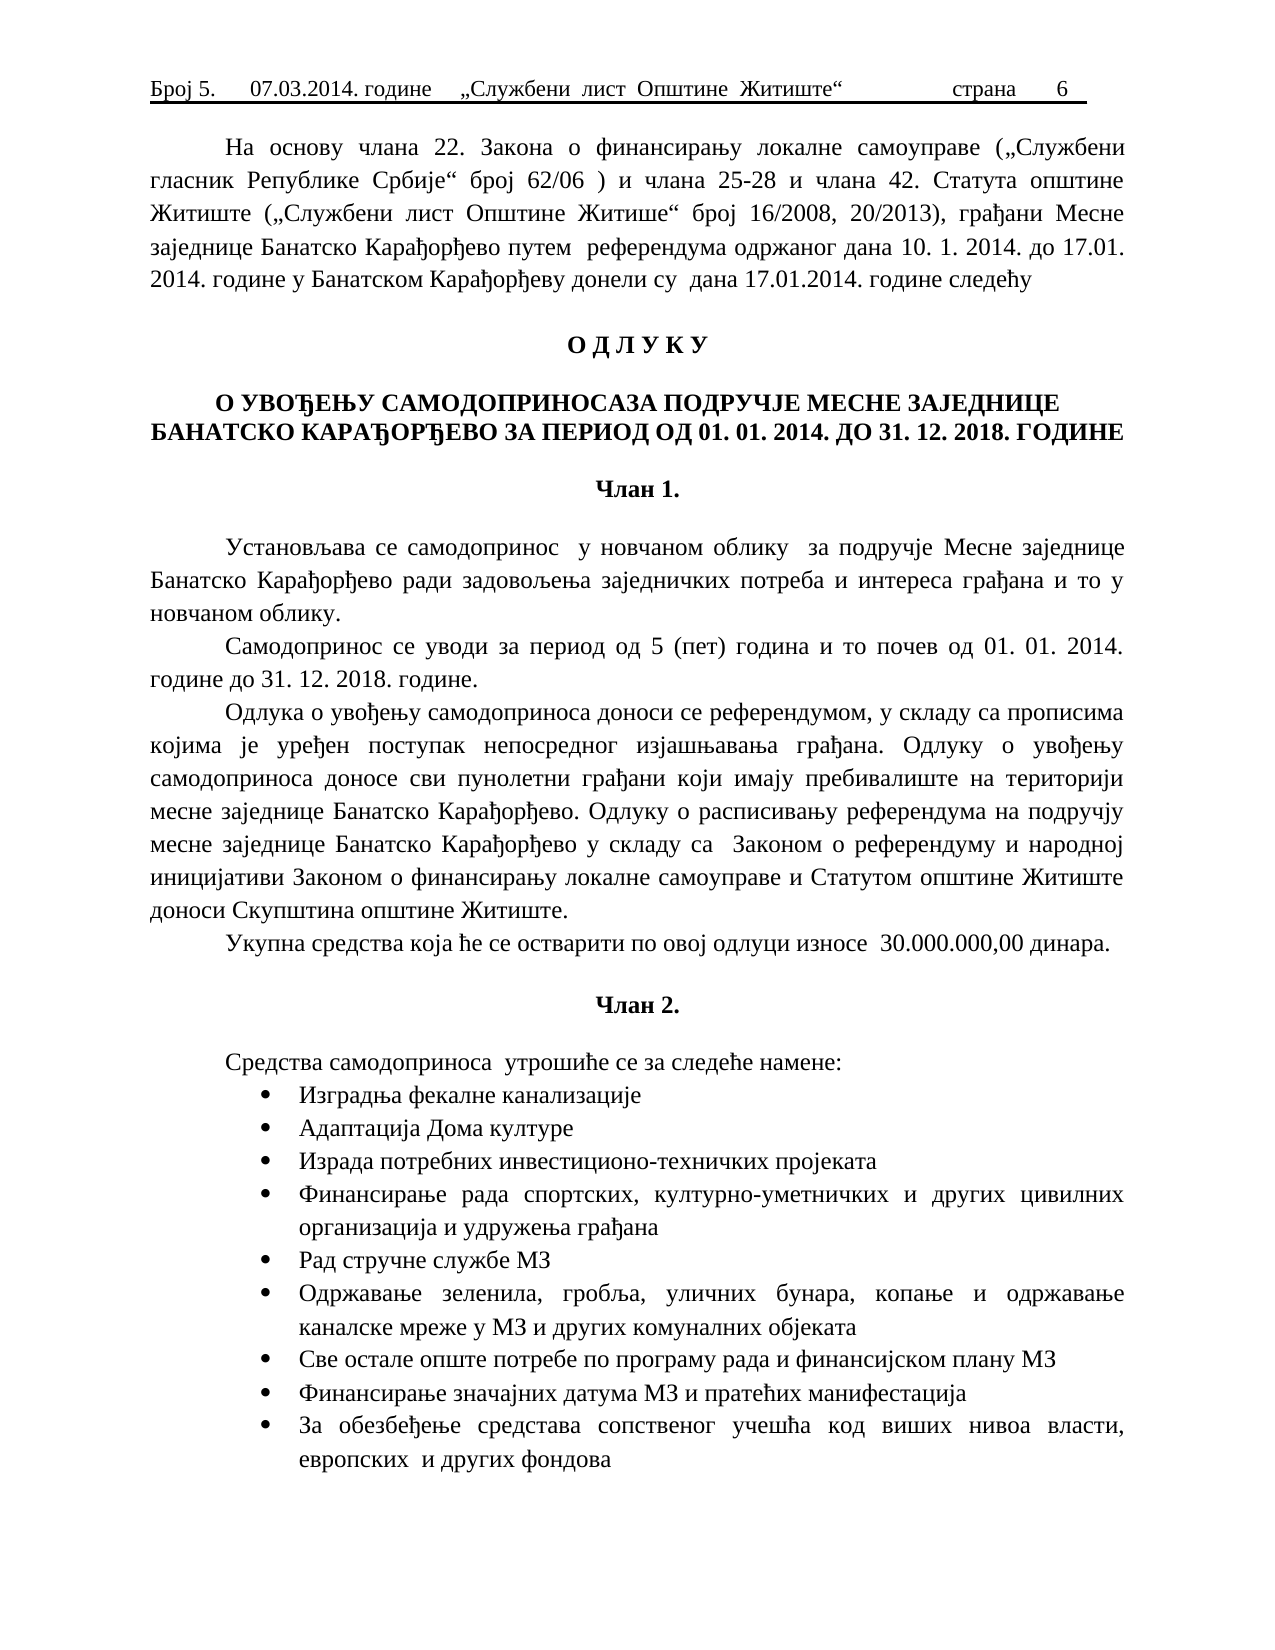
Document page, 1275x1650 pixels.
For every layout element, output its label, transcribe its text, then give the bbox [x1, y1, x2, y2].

list Израда потребних инвестиционо-техничких пројеката [261, 1146, 1125, 1175]
text На основу члана 22. Закона о финансирању локалне самоуправе („Службени гласник Републике Србије“ број 62/06 ) и члана 25-28 и члана 42. Статута општине Житиште („Службени лист Општине Житише“ број 16/2008, 20/2013), грађани Месне заједнице Банатско Карађорђево путем референдума одржаног дана 10. 1. 2014. до 17.01. 2014. године у Банатском Карађорђеву донели су дана 17.01.2014. године следећу [150, 132, 1125, 293]
text О УВОЂЕЊУ САМОДОПРИНОСАЗА ПОДРУЧЈЕ МЕСНЕ ЗАЈЕДНИЦЕ БАНАТСКО КАРАЂОРЂЕВО ЗА ПЕРИОД ОД 01. 01. 2014. ДО 31. 12. 2018. ГОДИНЕ [150, 388, 1125, 446]
list За обезбеђење средстава сопственог учешћа код виших нивоа власти, европских и других фондова [261, 1411, 1125, 1472]
list Финансирање рада спортских, културно-уметничких и других цивилних организација и удружења грађана [261, 1179, 1125, 1241]
text О Д Л У К У [150, 331, 1125, 359]
list Одржавање зеленила, гробља, уличних бунара, копање и одржавање каналске мреже у МЗ и других комуналних објеката [261, 1278, 1125, 1340]
text Члан 2. [150, 990, 1125, 1019]
list Финансирање значајних датума МЗ и пратећих манифестација [261, 1378, 1125, 1406]
text Самодопринос се уводи за период од 5 (пет) година и то почев од 01. 01. 2014. године до 31. 12. 2018. године. [150, 631, 1125, 693]
text Средства самодоприноса утрошиће се за следеће намене: [150, 1047, 1125, 1076]
list Све остале опште потребе по програму рада и финансијском плану МЗ [261, 1344, 1125, 1373]
list Адаптација Дома културе [261, 1113, 1125, 1142]
text Одлука о увођењу самодоприноса доноси се референдумом, у складу са прописима којима је уређен поступак непосредног изјашњавања грађана. Одлуку о увођењу самодоприноса доносе сви пунолетни грађани који имају пребивалиште на територији месне заједнице Банатско Карађорђево. Одлуку о расписивању референдума на подручју месне заједнице Банатско Карађорђево у складу са Законом о референдуму и народној иницијативи Законом о финансирању локалне самоуправе и Статутом општине Житиште доноси Скупштина општине Житиште. [150, 697, 1125, 924]
text Укупна средства која ће се остварити по овој одлуци износе 30.000.000,00 динара. [150, 928, 1125, 957]
text Установљава се самодопринос у новчаном облику за подручје Mесне заједнице Банатско Карађорђево ради задовољења заједничких потреба и интереса грађана и то у новчаном облику. [150, 532, 1125, 627]
list Изградња фекалне канализације [261, 1080, 1125, 1109]
text Члан 1. [150, 474, 1125, 503]
list Рад стручне службе МЗ [261, 1246, 1125, 1274]
